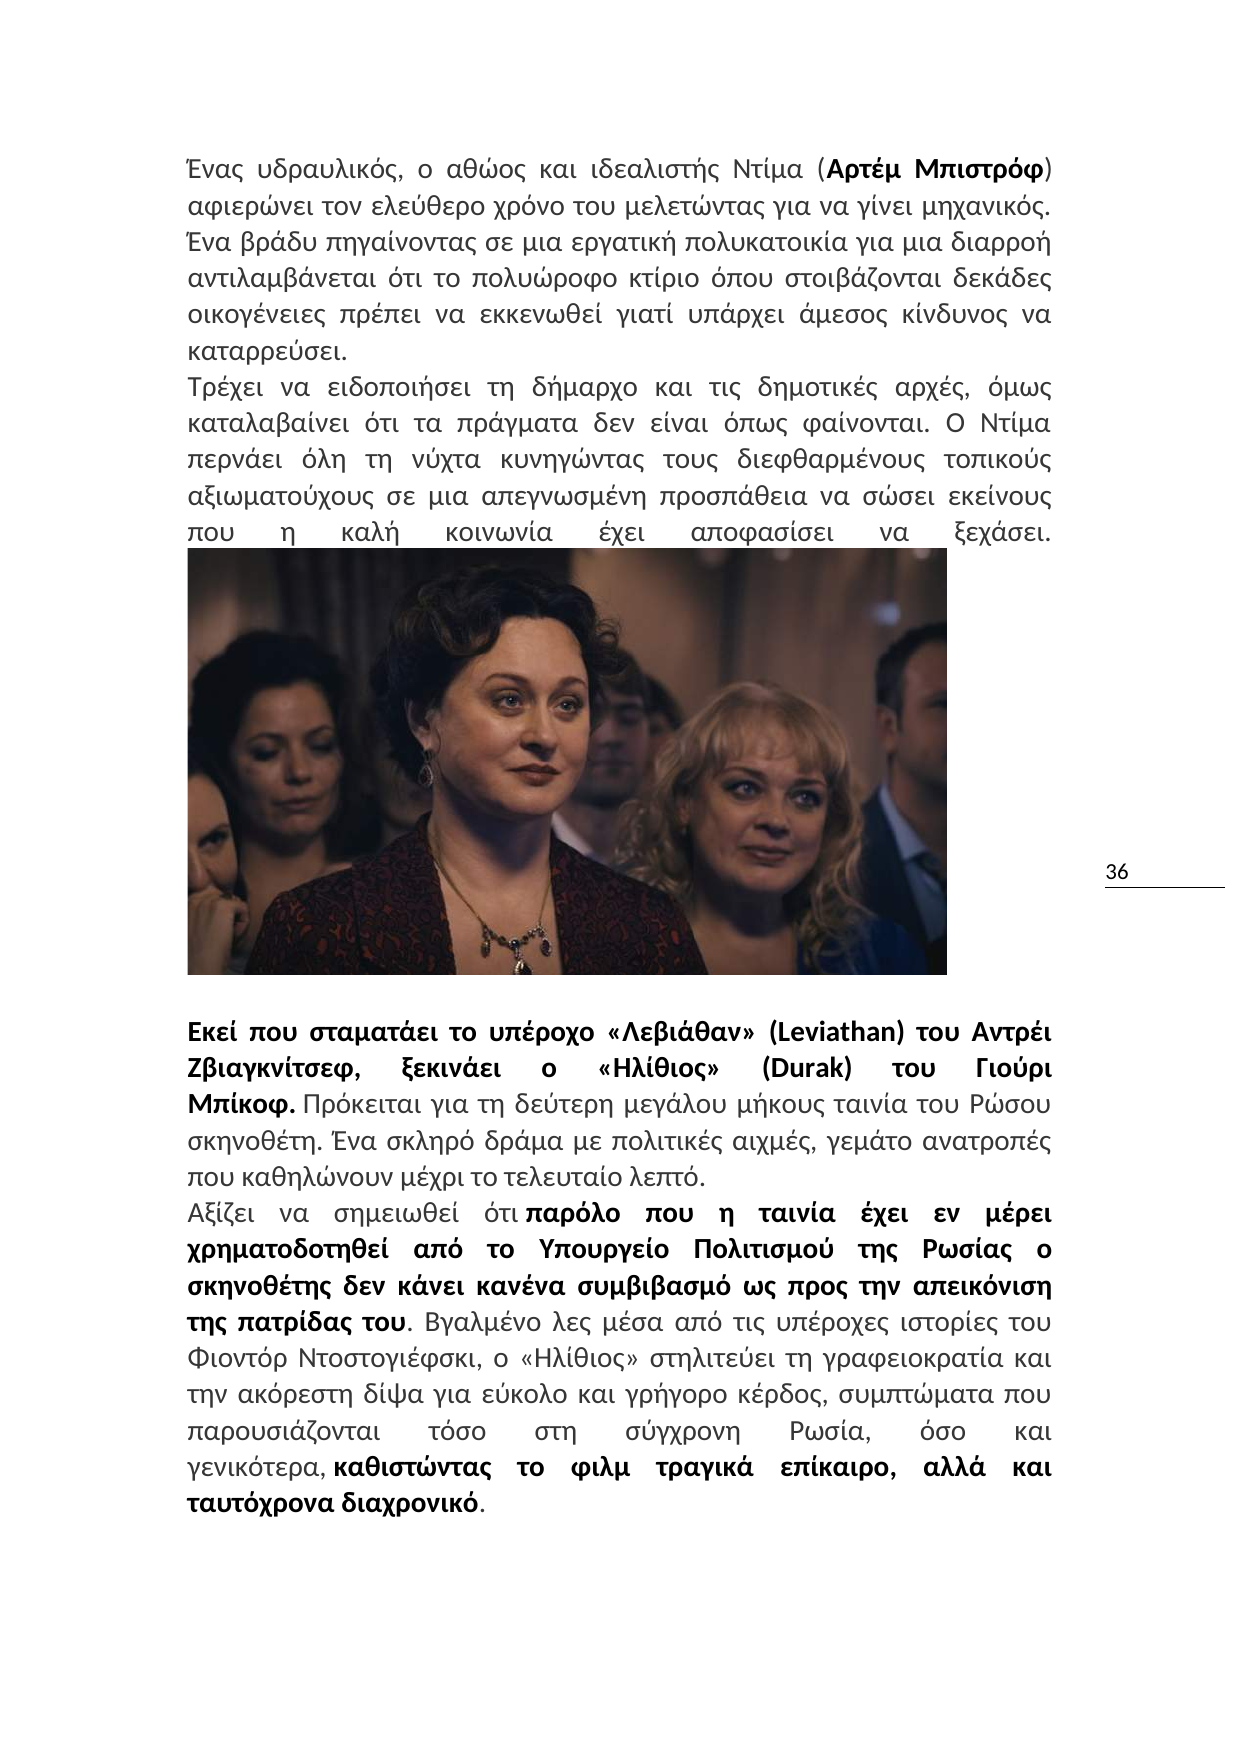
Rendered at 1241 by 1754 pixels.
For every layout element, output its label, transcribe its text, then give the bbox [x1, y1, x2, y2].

text Εκεί που σταματάει το υπέροχο «Λεβιάθαν» (Leviathan) του Αντρέι Ζβιαγκνίτσεφ, ξεκινάει ο «Ηλίθιος» (Durak) του Γιούρι Μπίκοφ. Πρόκειται για τη δεύτερη μεγάλου μήκους ταινία του Ρώσου σκηνοθέτη. Ένα σκληρό δράμα με πολιτικές αιχμές, γεμάτο ανατροπές που καθηλώνουν μέχρι το τελευταίο λεπτό. [187, 1012, 1053, 1194]
text Ένας υδραυλικός, ο αθώος και ιδεαλιστής Ντίμα (Αρτέμ Μπιστρόφ) αφιερώνει τον ελεύθερο χρόνο του μελετώντας για να γίνει μηχανικός. Ένα βράδυ πηγαίνοντας σε μια εργατική πολυκατοικία για μια διαρροή αντιλαμβάνεται ότι το πολυώροφο κτίριο όπου στοιβάζονται δεκάδες οικογένειες πρέπει να εκκενωθεί γιατί υπάρχει άμεσος κίνδυνος να καταρρεύσει. [187, 150, 1053, 367]
text Αξίζει να σημειωθεί ότι παρόλο που η ταινία έχει εν μέρει χρηματοδοτηθεί από το Υπουργείο Πολιτισμού της Ρωσίας ο σκηνοθέτης δεν κάνει κανένα συμβιβασμό ως προς την απεικόνιση της πατρίδας του. Βγαλμένο λες μέσα από τις υπέροχες ιστορίες του Φιοντόρ Ντοστογιέφσκι, ο «Ηλίθιος» στηλιτεύει τη γραφειοκρατία και την ακόρεστη δίψα για εύκολο και γρήγορο κέρδος, συμπτώματα που παρουσιάζονται τόσο στη σύγχρονη Ρωσία, όσο και γενικότερα, καθιστώντας το φιλμ τραγικά επίκαιρο, αλλά και ταυτόχρονα διαχρονικό. [187, 1194, 1053, 1520]
picture [187, 548, 947, 975]
